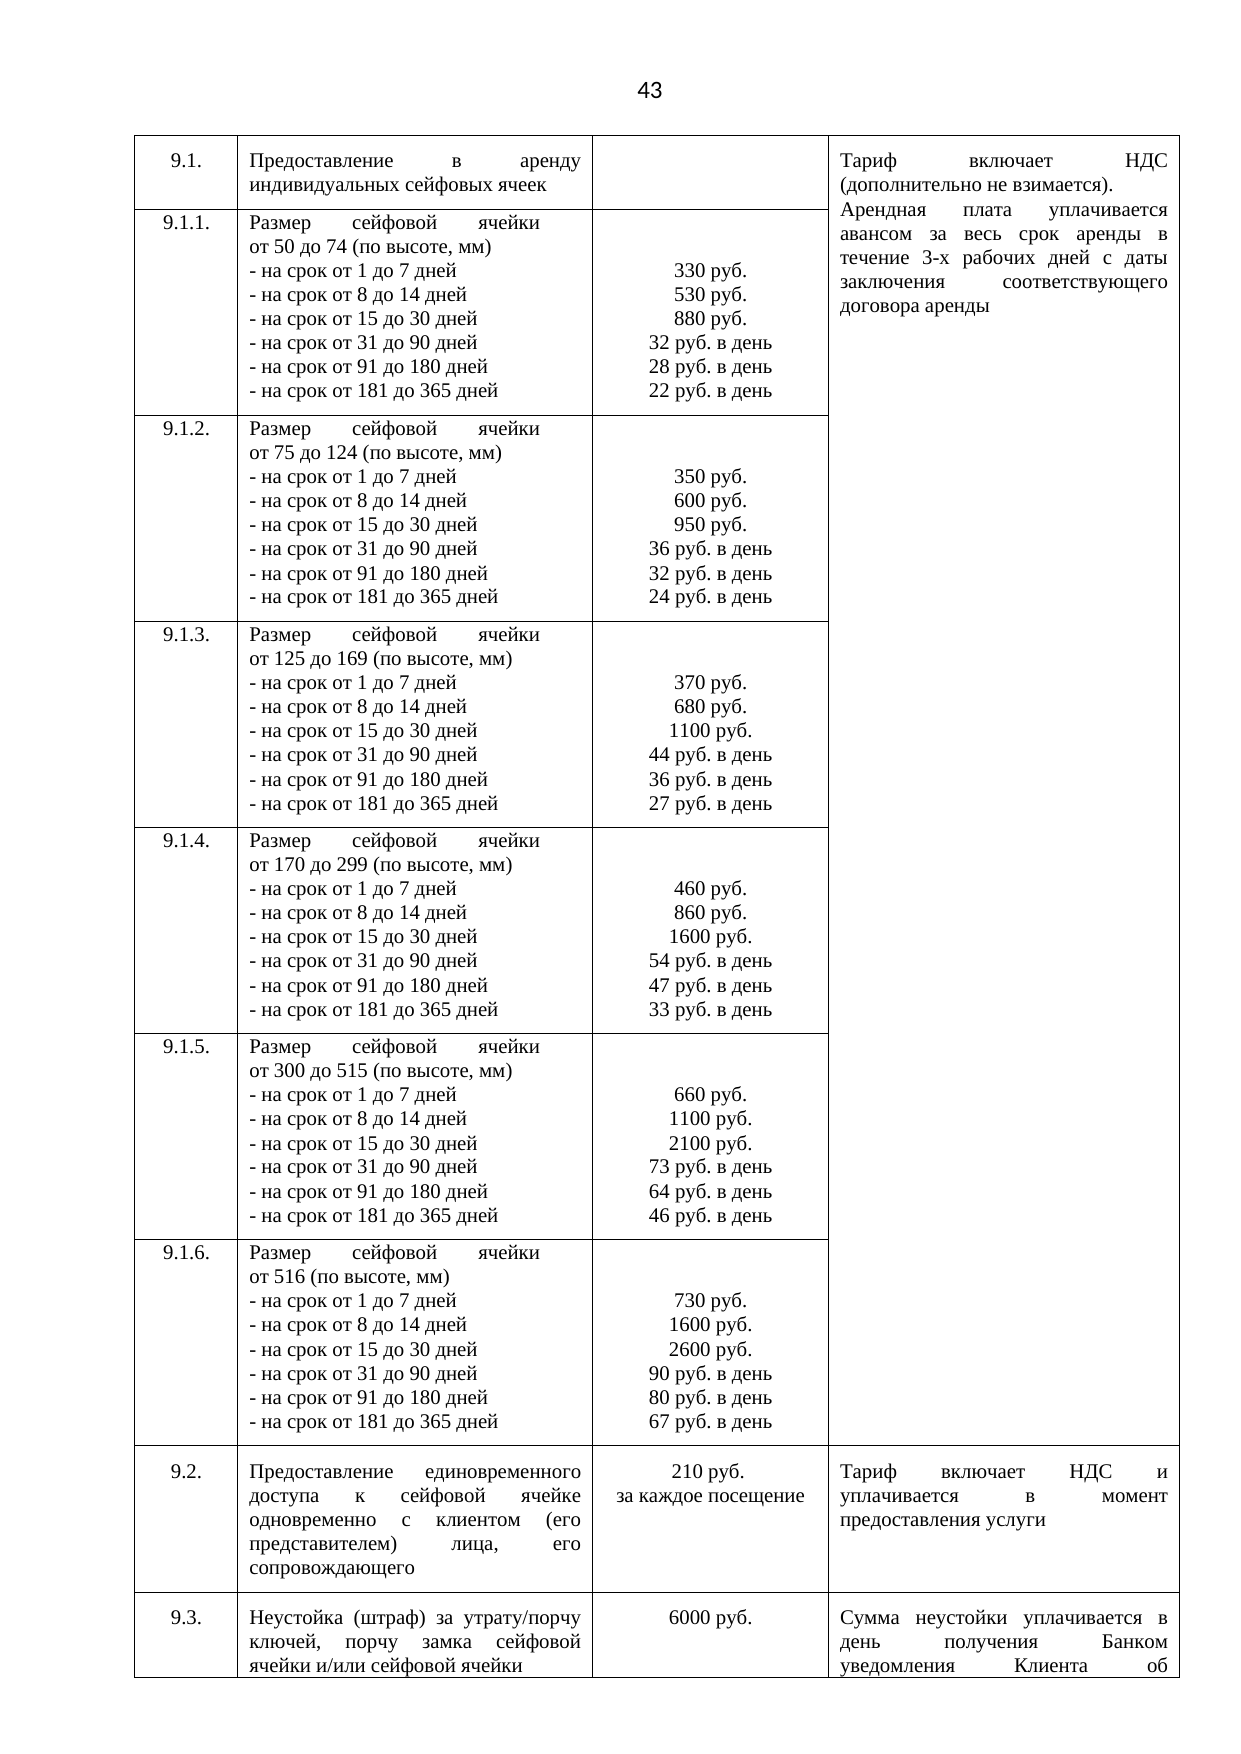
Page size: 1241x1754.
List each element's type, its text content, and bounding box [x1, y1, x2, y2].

table_cell 210 руб. за каждое посещение [593, 1446, 828, 1592]
table_cell Тариф включает НДС и уплачивается в момент предоставления услуги [829, 1446, 1179, 1592]
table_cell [238, 1593, 592, 1677]
table_cell 350 руб. 600 руб. 950 руб. 36 руб. в день 32 руб. в день 24 руб. в день [593, 416, 828, 621]
table_cell [593, 136, 828, 209]
table_cell Размер сейфовой ячейки от 50 до 74 (по высоте, мм) - на срок от 1 до 7 дней - на срок от 8 до 14 дней - на срок от 15 до 30 дней - на срок от 31 до 90 дней - на срок от 91 до 180 дней - на срок от 181 до 365 дней [238, 210, 592, 415]
table_cell 370 руб. 680 руб. 1100 руб. 44 руб. в день 36 руб. в день 27 руб. в день [593, 622, 828, 827]
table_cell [829, 1593, 1179, 1677]
table_cell Размер сейфовой ячейки от 125 до 169 (по высоте, мм) - на срок от 1 до 7 дней - на срок от 8 до 14 дней - на срок от 15 до 30 дней - на срок от 31 до 90 дней - на срок от 91 до 180 дней - на срок от 181 до 365 дней [238, 622, 592, 827]
table_cell 9.1.1. [135, 210, 237, 415]
table_cell 6000 руб. [593, 1593, 828, 1677]
table_cell Размер сейфовой ячейки от 516 (по высоте, мм) - на срок от 1 до 7 дней - на срок от 8 до 14 дней - на срок от 15 до 30 дней - на срок от 31 до 90 дней - на срок от 91 до 180 дней - на срок от 181 до 365 дней [238, 1240, 592, 1445]
table_cell 9.3. [135, 1593, 237, 1677]
table_cell 9.1.2. [135, 416, 237, 621]
table_cell Предоставление в аренду индивидуальных сейфовых ячеек [238, 136, 592, 209]
table_cell Размер сейфовой ячейки от 300 до 515 (по высоте, мм) - на срок от 1 до 7 дней - на срок от 8 до 14 дней - на срок от 15 до 30 дней - на срок от 31 до 90 дней - на срок от 91 до 180 дней - на срок от 181 до 365 дней [238, 1034, 592, 1239]
table_cell 660 руб. 1100 руб. 2100 руб. 73 руб. в день 64 руб. в день 46 руб. в день [593, 1034, 828, 1239]
table_cell Размер сейфовой ячейки от 170 до 299 (по высоте, мм) - на срок от 1 до 7 дней - на срок от 8 до 14 дней - на срок от 15 до 30 дней - на срок от 31 до 90 дней - на срок от 91 до 180 дней - на срок от 181 до 365 дней [238, 828, 592, 1033]
table_cell 730 руб. 1600 руб. 2600 руб. 90 руб. в день 80 руб. в день 67 руб. в день [593, 1240, 828, 1445]
table_cell Тариф включает НДС (дополнительно не взимается). Арендная плата уплачивается авансом за весь срок аренды в течение 3-х рабочих дней с даты заключения соответствующего договора аренды [829, 136, 1179, 1445]
table_cell Предоставление единовременного доступа к сейфовой ячейке одновременно с клиентом (его представителем) лица, его сопровождающего [238, 1446, 592, 1592]
table_cell 9.1. [135, 136, 237, 209]
table_cell 9.2. [135, 1446, 237, 1592]
table_cell 9.1.3. [135, 622, 237, 827]
table_cell 330 руб. 530 руб. 880 руб. 32 руб. в день 28 руб. в день 22 руб. в день [593, 210, 828, 415]
table_cell 9.1.4. [135, 828, 237, 1033]
table_cell 460 руб. 860 руб. 1600 руб. 54 руб. в день 47 руб. в день 33 руб. в день [593, 828, 828, 1033]
table_cell Размер сейфовой ячейки от 75 до 124 (по высоте, мм) - на срок от 1 до 7 дней - на срок от 8 до 14 дней - на срок от 15 до 30 дней - на срок от 31 до 90 дней - на срок от 91 до 180 дней - на срок от 181 до 365 дней [238, 416, 592, 621]
table_cell 9.1.6. [135, 1240, 237, 1445]
table_cell 9.1.5. [135, 1034, 237, 1239]
